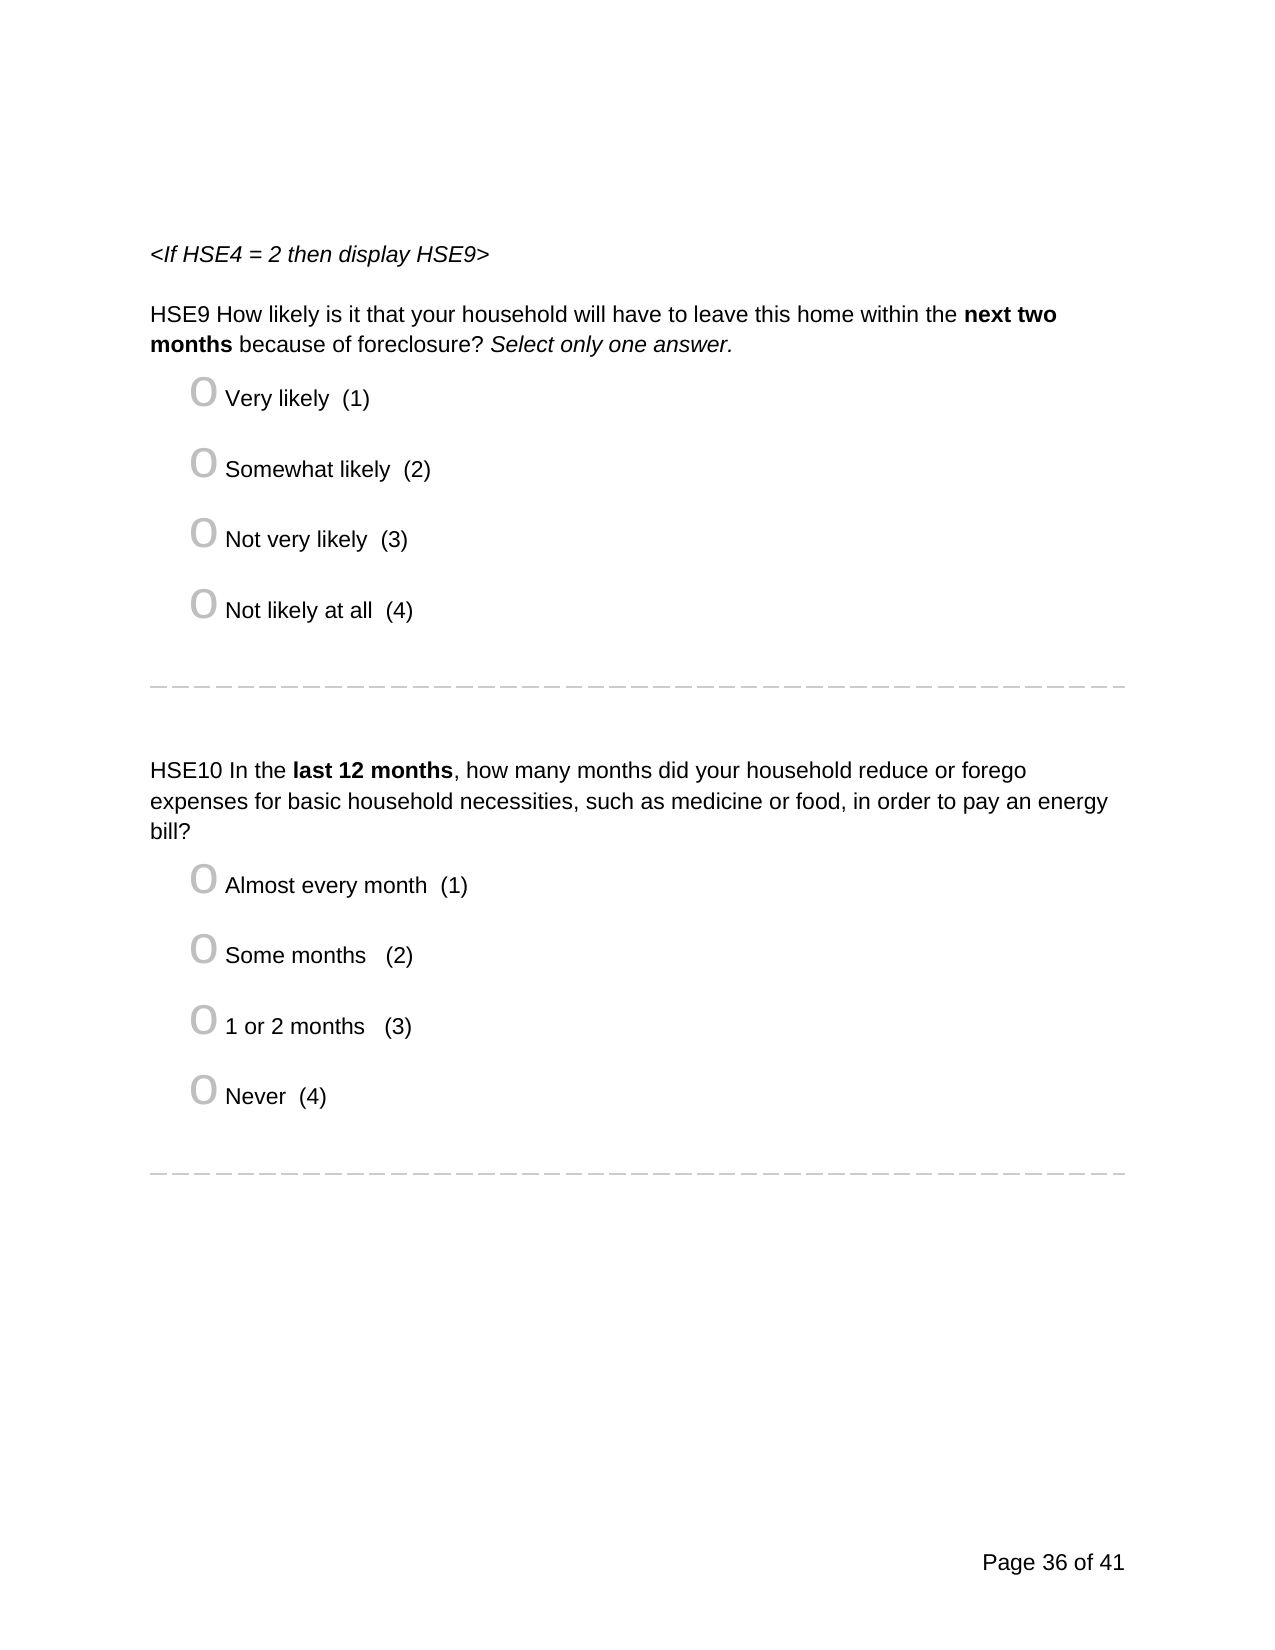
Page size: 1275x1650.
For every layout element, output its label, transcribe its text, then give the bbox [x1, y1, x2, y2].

list Never (4) [187, 1059, 1125, 1121]
text HSE9 How likely is it that your household will have to leave this home within the next two months because of foreclosure? Select only one answer. [150, 301, 1125, 358]
text HSE10 In the last 12 months, how many months did your household reduce or forego expenses for basic household necessities, such as medicine or food, in order to pay an energy bill? [150, 757, 1125, 844]
list Almost every month (1) [187, 848, 1125, 909]
list 1 or 2 months (3) [187, 989, 1125, 1050]
list Not likely at all (4) [187, 573, 1125, 634]
list Somewhat likely (2) [187, 432, 1125, 493]
list Not very likely (3) [187, 502, 1125, 564]
list Very likely (1) [187, 361, 1125, 423]
text <If HSE4 = 2 then display HSE9> [150, 241, 1125, 267]
list Some months (2) [187, 918, 1125, 980]
